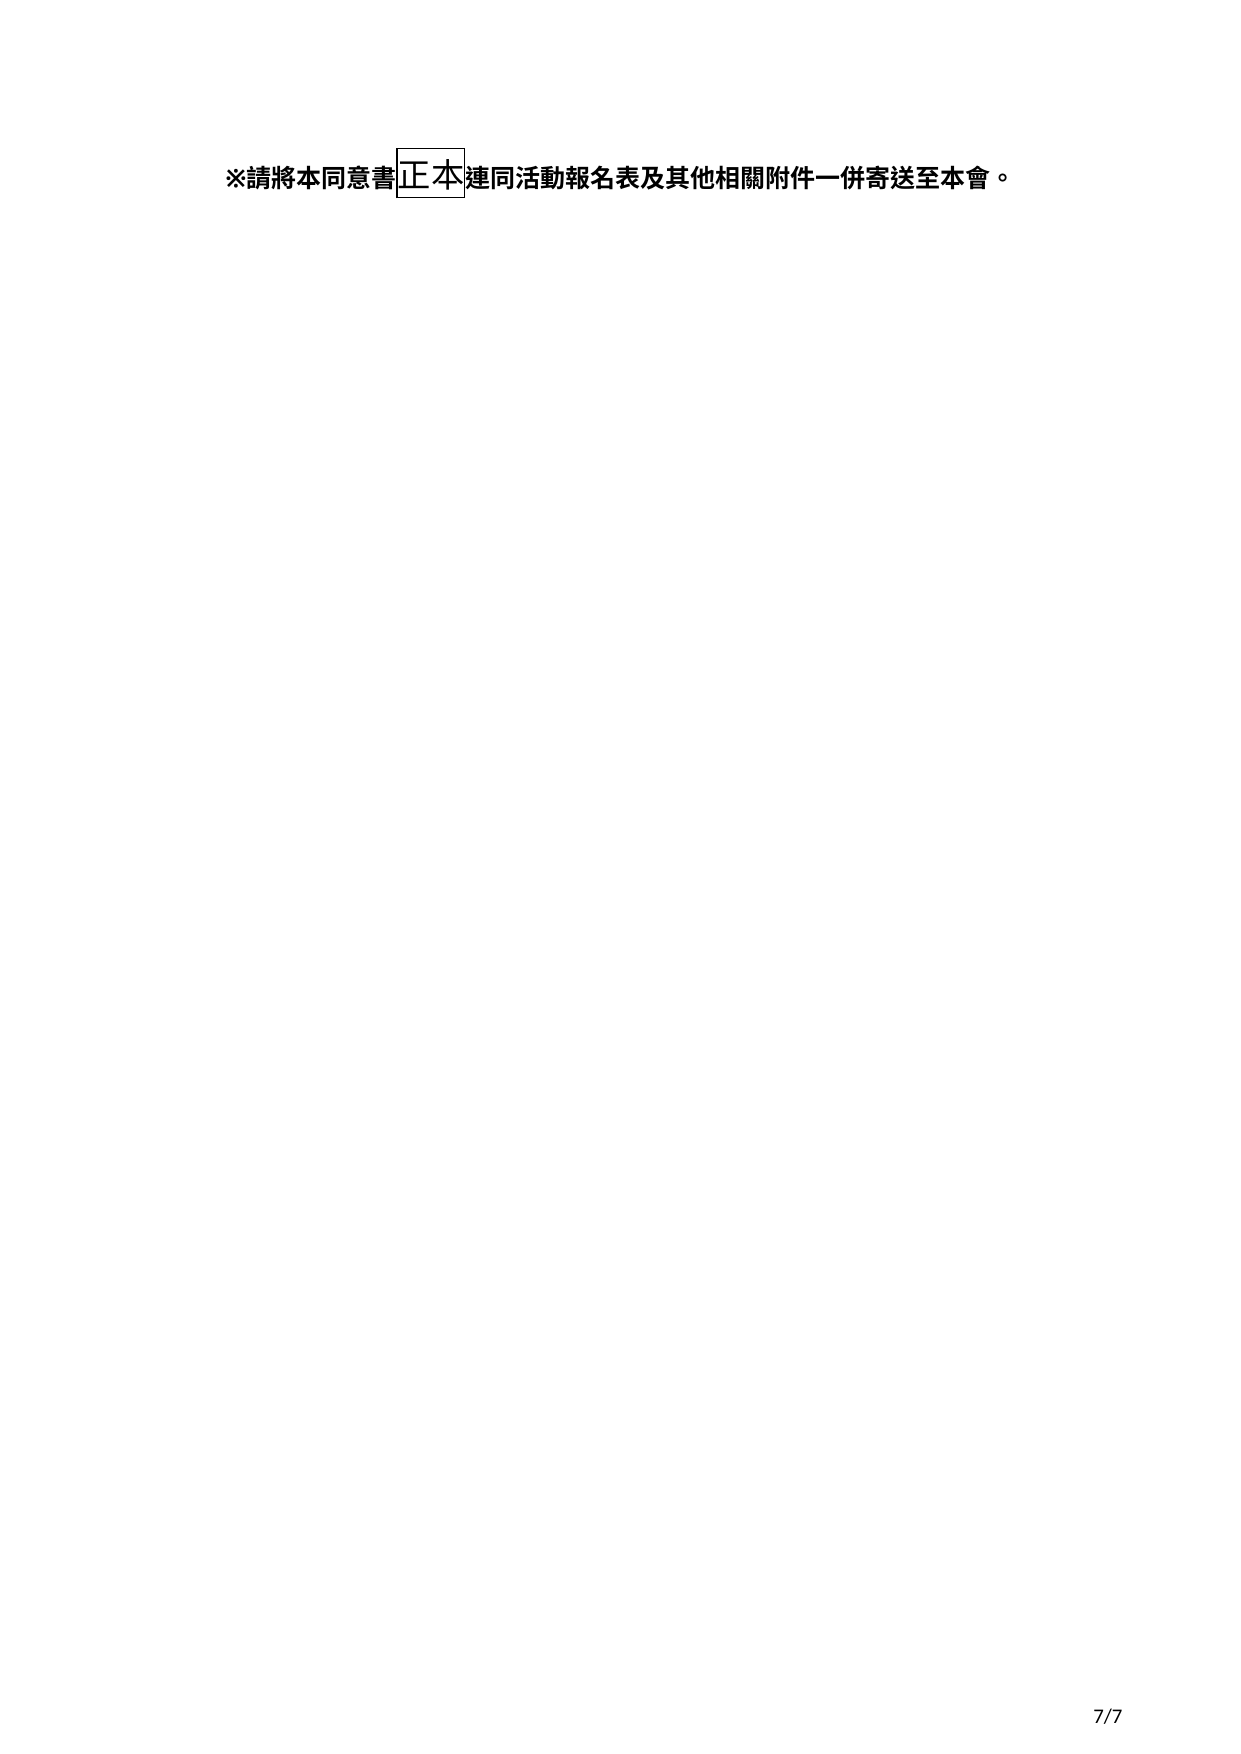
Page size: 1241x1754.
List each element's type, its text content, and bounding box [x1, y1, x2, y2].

text ※請將本同意書正本連同活動報名表及其他相關附件一併寄送至本會。 [118, 136, 1122, 211]
